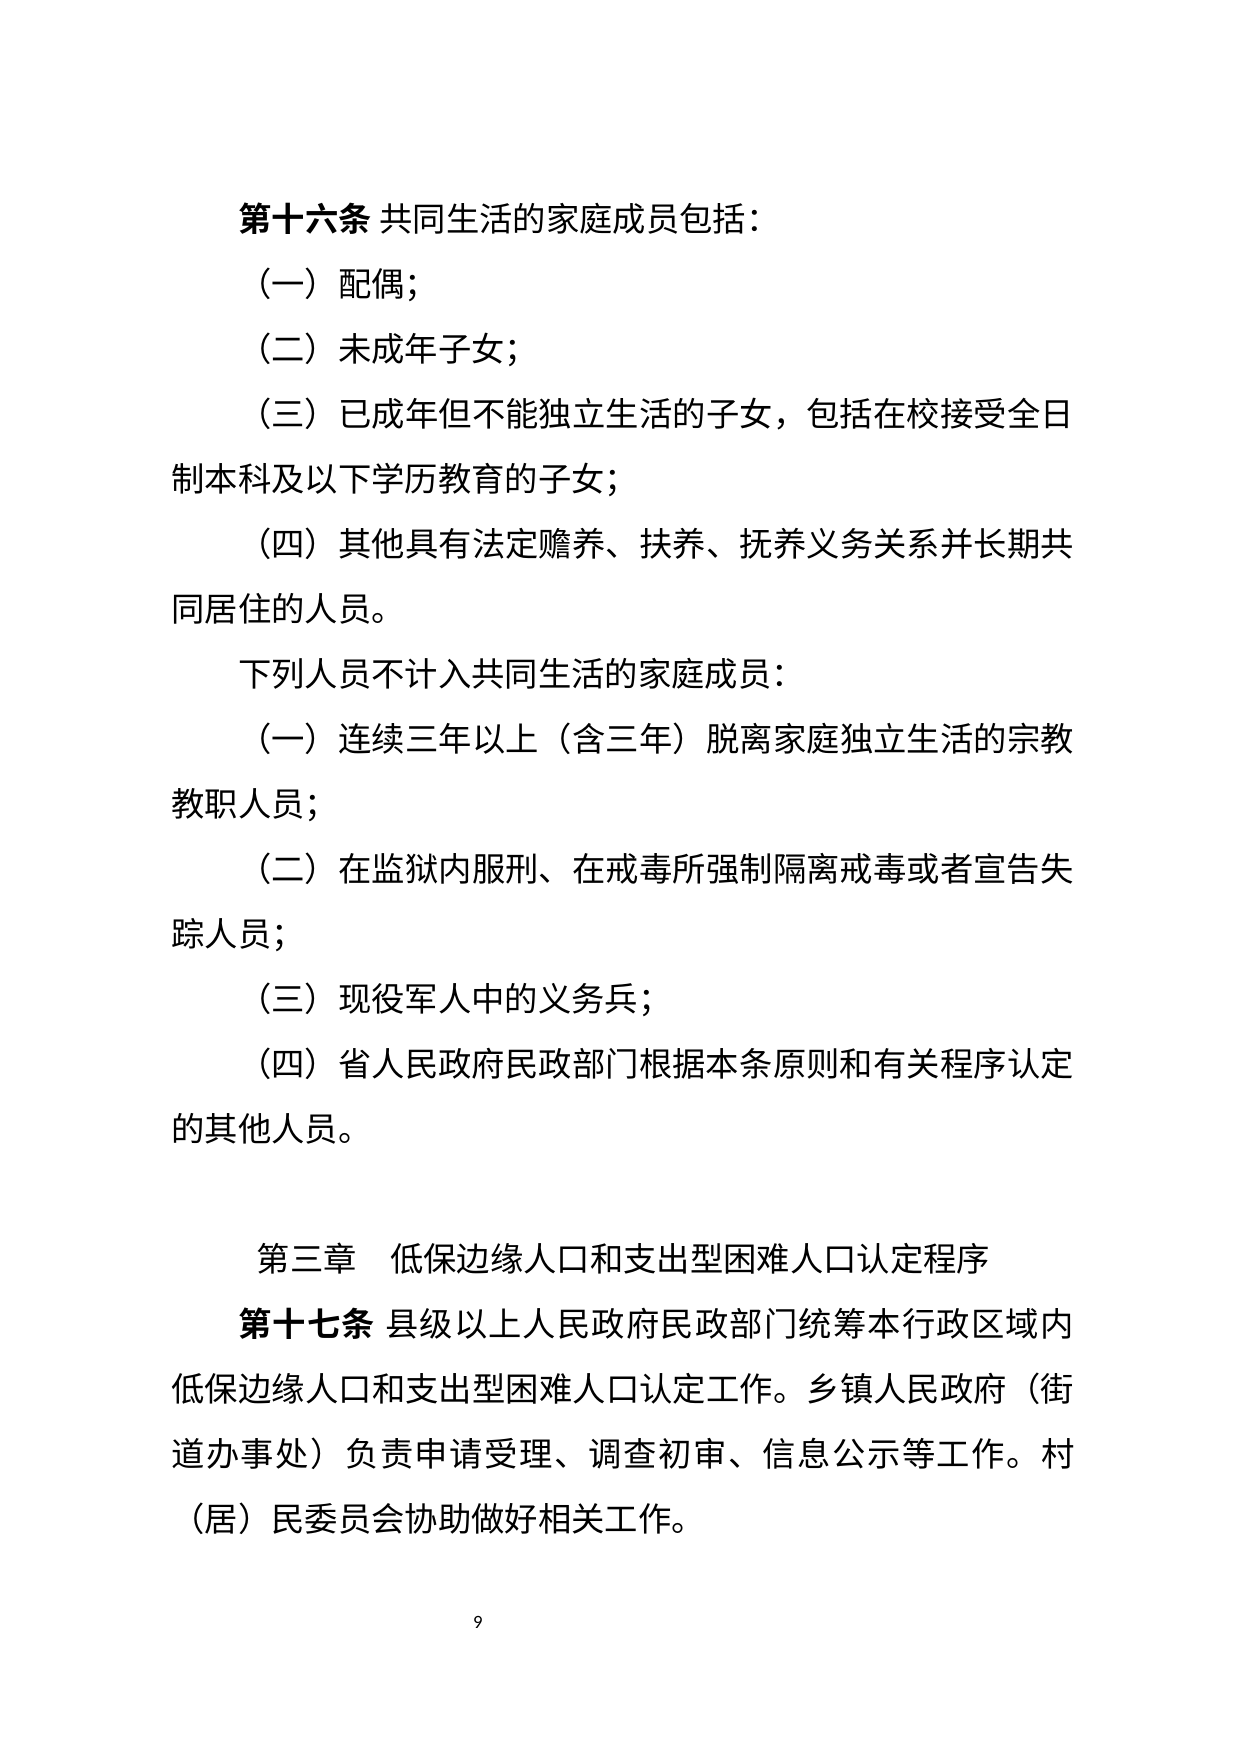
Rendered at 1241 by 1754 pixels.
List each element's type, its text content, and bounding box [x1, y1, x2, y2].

text （一）连续三年以上（含三年）脱离家庭独立生活的宗教教职人员； [171, 704, 1075, 834]
text 第十六条 共同生活的家庭成员包括： [171, 184, 1075, 249]
text 下列人员不计入共同生活的家庭成员： [171, 639, 1075, 704]
text （四）其他具有法定赡养、扶养、抚养义务关系并长期共同居住的人员。 [171, 509, 1075, 639]
text （三）已成年但不能独立生活的子女，包括在校接受全日制本科及以下学历教育的子女； [171, 379, 1075, 509]
text （二）未成年子女； [171, 314, 1075, 379]
text 第三章 低保边缘人口和支出型困难人口认定程序 [171, 1224, 1075, 1289]
text 第十七条 县级以上人民政府民政部门统筹本行政区域内低保边缘人口和支出型困难人口认定工作。乡镇人民政府（街道办事处）负责申请受理、调查初审、信息公示等工作。村（居）民委员会协助做好相关工作。 [171, 1289, 1075, 1549]
text （三）现役军人中的义务兵； [171, 964, 1075, 1029]
text （四）省人民政府民政部门根据本条原则和有关程序认定的其他人员。 [171, 1029, 1075, 1159]
text （一）配偶； [171, 249, 1075, 314]
text （二）在监狱内服刑、在戒毒所强制隔离戒毒或者宣告失踪人员； [171, 834, 1075, 964]
